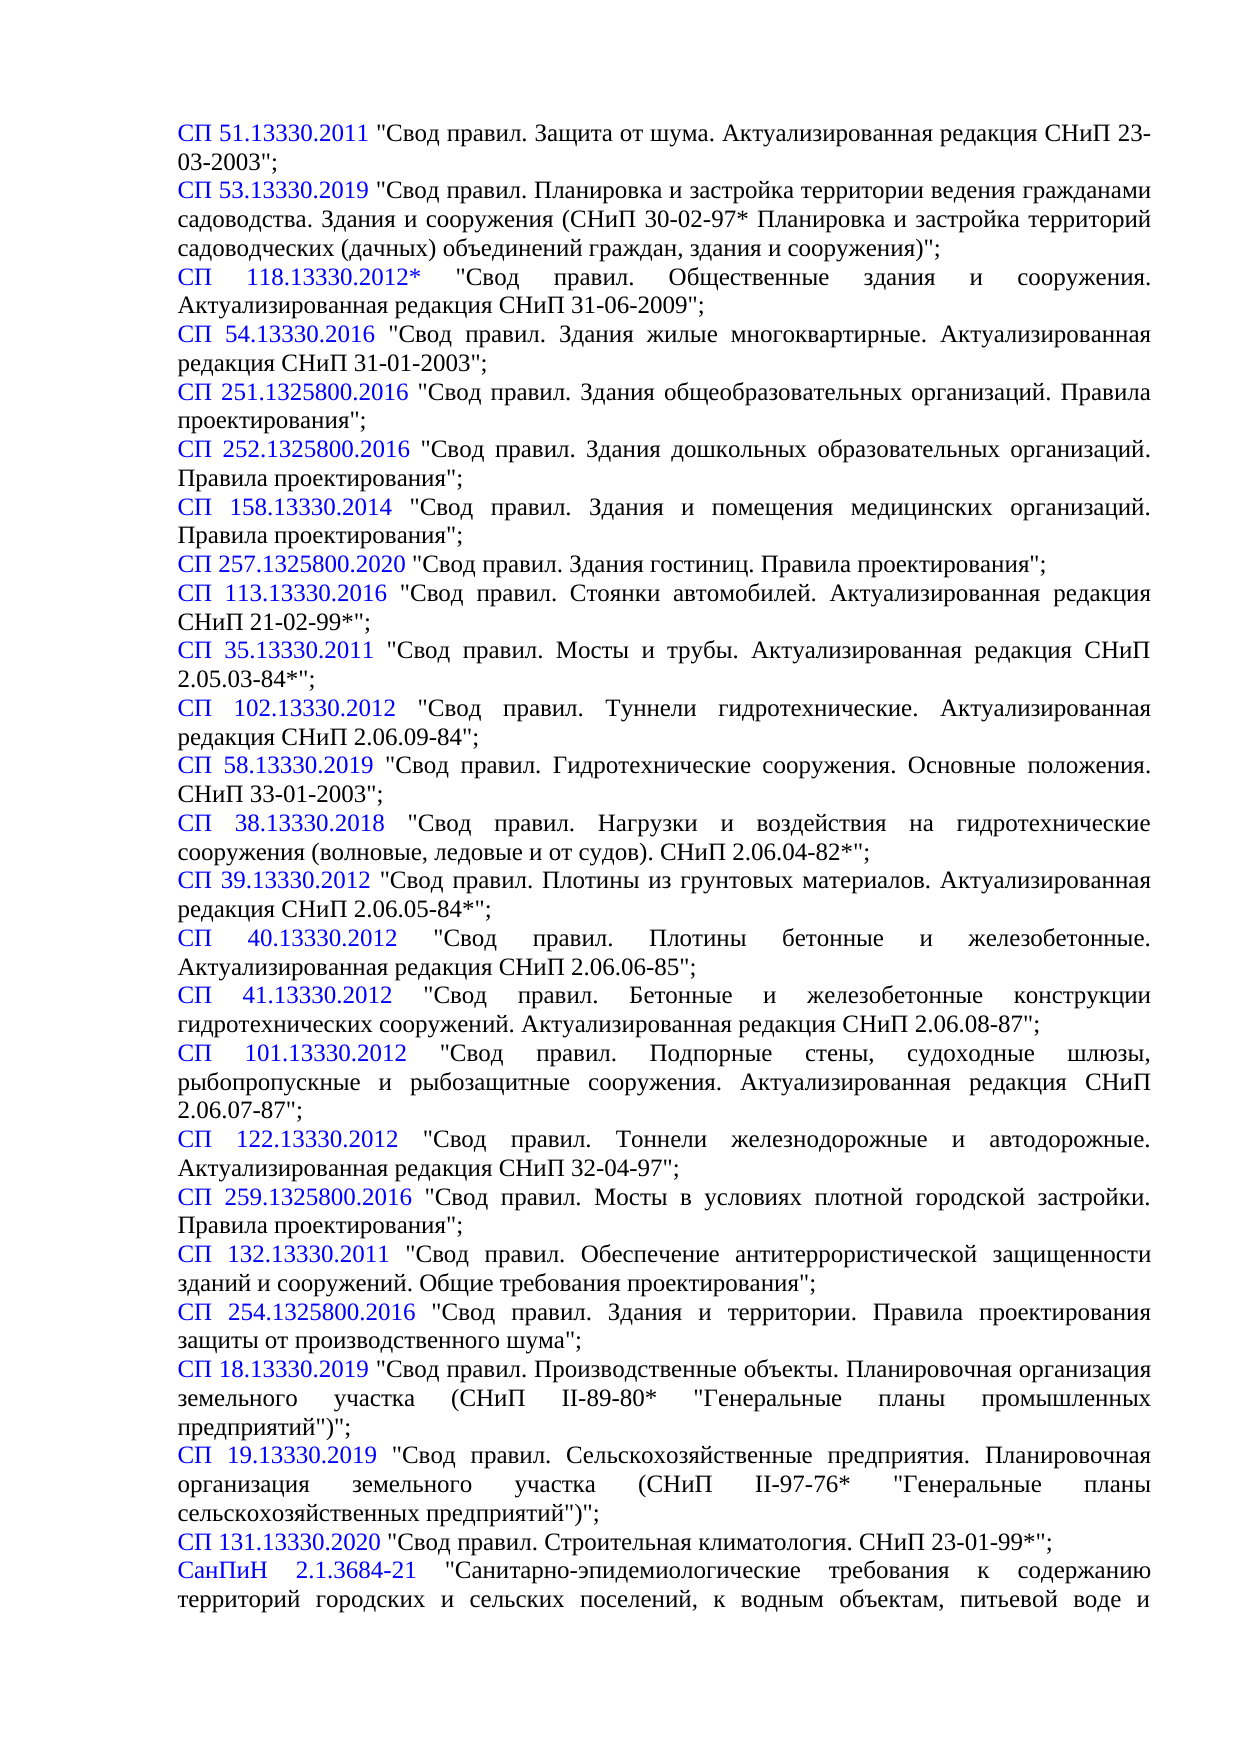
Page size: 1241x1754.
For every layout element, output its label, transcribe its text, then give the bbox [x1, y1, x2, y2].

text СП 51.13330.2011 "Свод правил. Защита от шума. Актуализированная редакция СНиП 23-03-2003"; [177, 118, 1152, 176]
text СП 252.1325800.2016 "Свод правил. Здания дошкольных образовательных организаций. Правила проектирования"; [177, 434, 1152, 492]
text СП 259.1325800.2016 "Свод правил. Мосты в условиях плотной городской застройки. Правила проектирования"; [177, 1182, 1152, 1239]
text СП 118.13330.2012* "Свод правил. Общественные здания и сооружения. Актуализированная редакция СНиП 31-06-2009"; [177, 262, 1152, 319]
text СП 122.13330.2012 "Свод правил. Тоннели железнодорожные и автодорожные. Актуализированная редакция СНиП 32-04-97"; [177, 1124, 1152, 1182]
text СП 251.1325800.2016 "Свод правил. Здания общеобразовательных организаций. Правила проектирования"; [177, 377, 1152, 434]
text СП 257.1325800.2020 "Свод правил. Здания гостиниц. Правила проектирования"; [177, 549, 1152, 578]
text СП 39.13330.2012 "Свод правил. Плотины из грунтовых материалов. Актуализированная редакция СНиП 2.06.05-84*"; [177, 866, 1152, 923]
text СП 254.1325800.2016 "Свод правил. Здания и территории. Правила проектирования защиты от производственного шума"; [177, 1297, 1152, 1354]
text СП 101.13330.2012 "Свод правил. Подпорные стены, судоходные шлюзы, рыбопропускные и рыбозащитные сооружения. Актуализированная редакция СНиП 2.06.07-87"; [177, 1038, 1152, 1124]
text СП 35.13330.2011 "Свод правил. Мосты и трубы. Актуализированная редакция СНиП 2.05.03-84*"; [177, 636, 1152, 693]
text СП 113.13330.2016 "Свод правил. Стоянки автомобилей. Актуализированная редакция СНиП 21-02-99*"; [177, 578, 1152, 636]
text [177, 1556, 1152, 1613]
text СП 19.13330.2019 "Свод правил. Сельскохозяйственные предприятия. Планировочная организация земельного участка (СНиП II-97-76* "Генеральные планы сельскохозяйственных предприятий")"; [177, 1441, 1152, 1527]
text СП 58.13330.2019 "Свод правил. Гидротехнические сооружения. Основные положения. СНиП 33-01-2003"; [177, 751, 1152, 808]
text СП 41.13330.2012 "Свод правил. Бетонные и железобетонные конструкции гидротехнических сооружений. Актуализированная редакция СНиП 2.06.08-87"; [177, 981, 1152, 1038]
text СП 131.13330.2020 "Свод правил. Строительная климатология. СНиП 23-01-99*"; [177, 1527, 1152, 1556]
text СП 158.13330.2014 "Свод правил. Здания и помещения медицинских организаций. Правила проектирования"; [177, 492, 1152, 549]
text СП 40.13330.2012 "Свод правил. Плотины бетонные и железобетонные. Актуализированная редакция СНиП 2.06.06-85"; [177, 923, 1152, 981]
text СП 102.13330.2012 "Свод правил. Туннели гидротехнические. Актуализированная редакция СНиП 2.06.09-84"; [177, 693, 1152, 751]
text СП 38.13330.2018 "Свод правил. Нагрузки и воздействия на гидротехнические сооружения (волновые, ледовые и от судов). СНиП 2.06.04-82*"; [177, 808, 1152, 866]
text СП 53.13330.2019 "Свод правил. Планировка и застройка территории ведения гражданами садоводства. Здания и сооружения (СНиП 30-02-97* Планировка и застройка территорий садоводческих (дачных) объединений граждан, здания и сооружения)"; [177, 176, 1152, 262]
text СП 132.13330.2011 "Свод правил. Обеспечение антитеррористической защищенности зданий и сооружений. Общие требования проектирования"; [177, 1239, 1152, 1297]
text СП 54.13330.2016 "Свод правил. Здания жилые многоквартирные. Актуализированная редакция СНиП 31-01-2003"; [177, 319, 1152, 377]
text СП 18.13330.2019 "Свод правил. Производственные объекты. Планировочная организация земельного участка (СНиП II-89-80* "Генеральные планы промышленных предприятий")"; [177, 1354, 1152, 1441]
